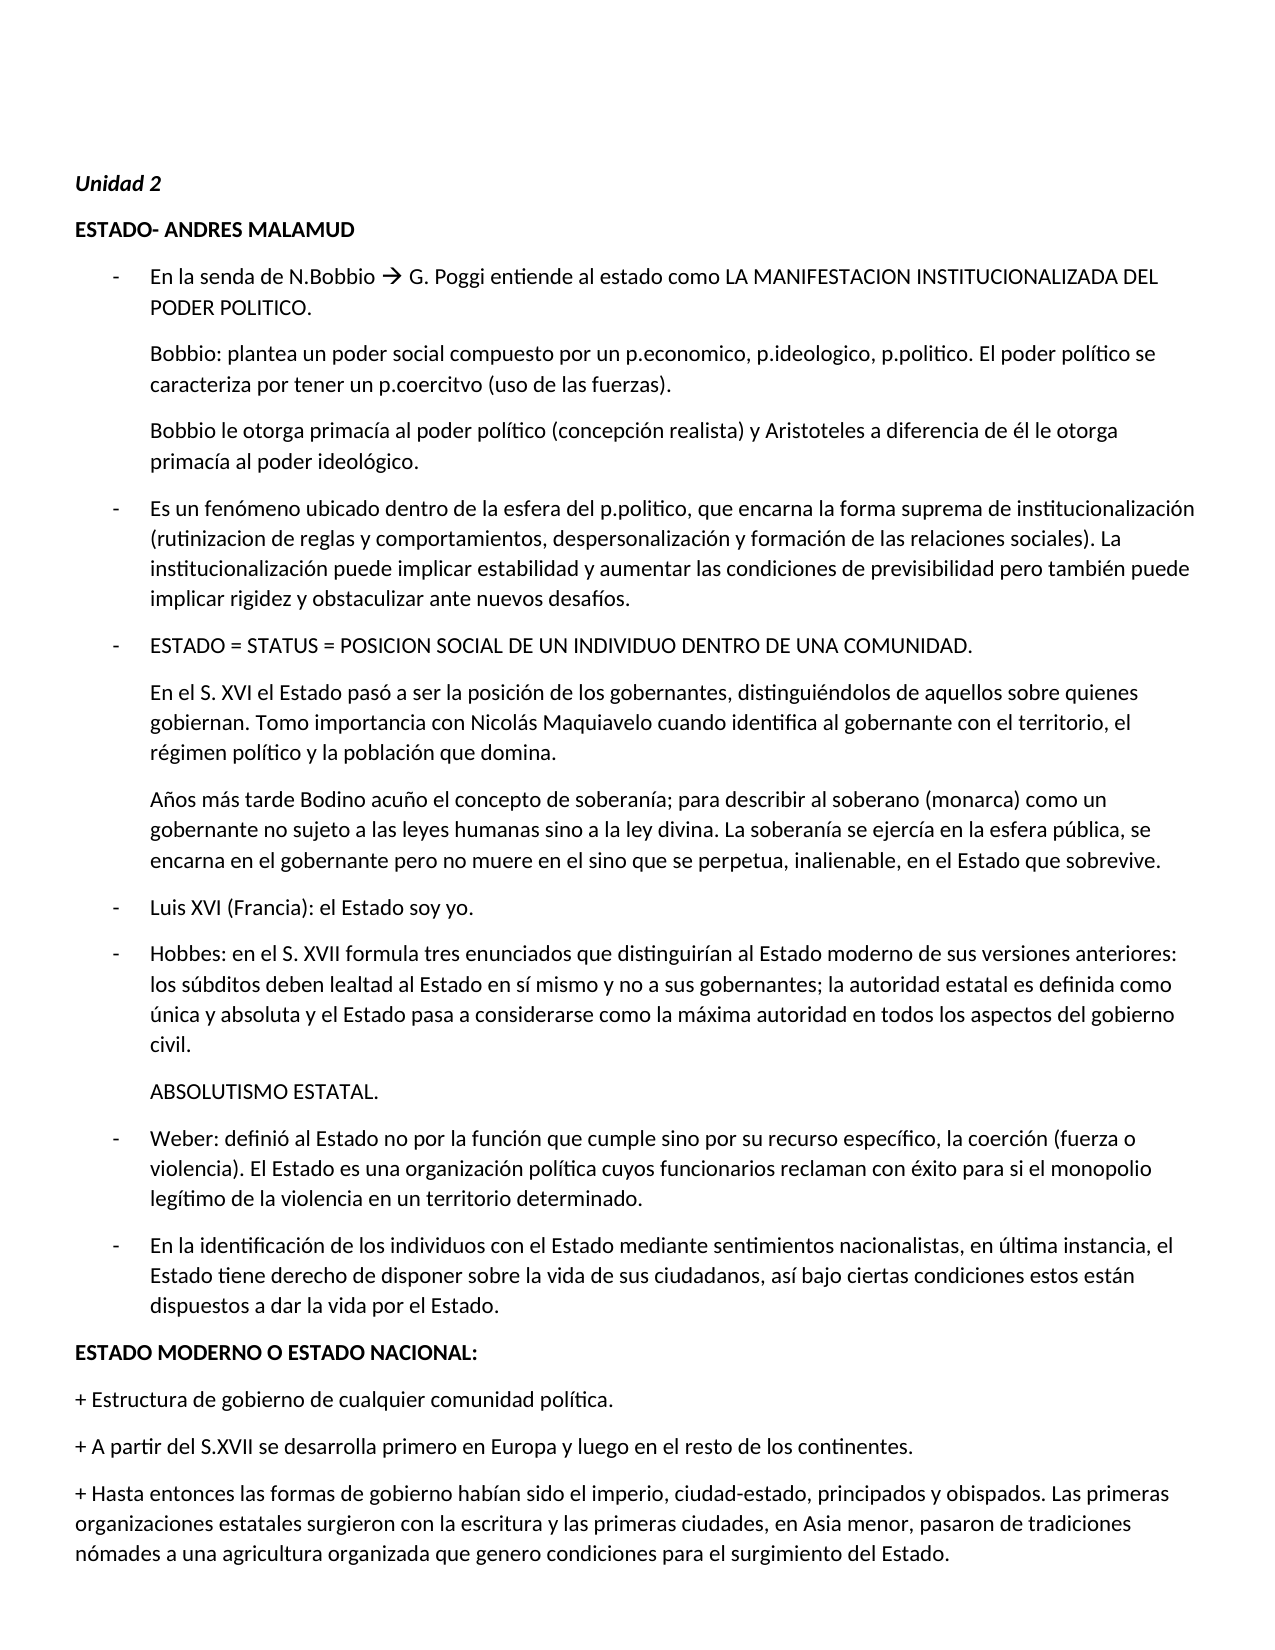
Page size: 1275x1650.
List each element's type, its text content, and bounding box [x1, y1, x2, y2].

text ESTADO- ANDRES MALAMUD [75, 216, 1200, 244]
text + A partir del S.XVII se desarrolla primero en Europa y luego en el resto de los continentes. [75, 1432, 1200, 1460]
list Weber: definió al Estado no por la función que cumple sino por su recurso específico, la coerción (fuerza o violencia). El Estado es una organización política cuyos funcionarios reclaman con éxito para si el monopolio legítimo de la violencia en un territorio determinado. [112, 1124, 1200, 1212]
text En el S. XVI el Estado pasó a ser la posición de los gobernantes, distinguiéndolos de aquellos sobre quienes gobiernan. Tomo importancia con Nicolás Maquiavelo cuando identifica al gobernante con el territorio, el régimen político y la población que domina. [150, 678, 1200, 767]
text Unidad 2 [75, 169, 1200, 197]
list Hobbes: en el S. XVII formula tres enunciados que distinguirían al Estado moderno de sus versiones anteriores: los súbditos deben lealtad al Estado en sí mismo y no a sus gobernantes; la autoridad estatal es definida como única y absoluta y el Estado pasa a considerarse como la máxima autoridad en todos los aspectos del gobierno civil. [112, 939, 1200, 1058]
text ABSOLUTISMO ESTATAL. [150, 1077, 1200, 1105]
list Es un fenómeno ubicado dentro de la esfera del p.politico, que encarna la forma suprema de institucionalización (rutinizacion de reglas y comportamientos, despersonalización y formación de las relaciones sociales). La institucionalización puede implicar estabilidad y aumentar las condiciones de previsibilidad pero también puede implicar rigidez y obstaculizar ante nuevos desafíos. [112, 494, 1200, 612]
list Luis XVI (Francia): el Estado soy yo. [112, 893, 1200, 921]
list ESTADO = STATUS = POSICION SOCIAL DE UN INDIVIDUO DENTRO DE UNA COMUNIDAD. [112, 631, 1200, 659]
list En la senda de N.Bobbio G. Poggi entiende al estado como LA MANIFESTACION INSTITUCIONALIZADA DEL PODER POLITICO. [112, 262, 1200, 321]
text Años más tarde Bodino acuño el concepto de soberanía; para describir al soberano (monarca) como un gobernante no sujeto a las leyes humanas sino a la ley divina. La soberanía se ejercía en la esfera pública, se encarna en el gobernante pero no muere en el sino que se perpetua, inalienable, en el Estado que sobrevive. [150, 785, 1200, 874]
list En la identificación de los individuos con el Estado mediante sentimientos nacionalistas, en última instancia, el Estado tiene derecho de disponer sobre la vida de sus ciudadanos, así bajo ciertas condiciones estos están dispuestos a dar la vida por el Estado. [112, 1231, 1200, 1320]
text Bobbio le otorga primacía al poder político (concepción realista) y Aristoteles a diferencia de él le otorga primacía al poder ideológico. [150, 417, 1200, 475]
text ESTADO MODERNO O ESTADO NACIONAL: [75, 1338, 1200, 1367]
text Bobbio: plantea un poder social compuesto por un p.economico, p.ideologico, p.politico. El poder político se caracteriza por tener un p.coercitvo (uso de las fuerzas). [150, 339, 1200, 398]
text + Hasta entonces las formas de gobierno habían sido el imperio, ciudad-estado, principados y obispados. Las primeras organizaciones estatales surgieron con la escritura y las primeras ciudades, en Asia menor, pasaron de tradiciones nómades a una agricultura organizada que genero condiciones para el surgimiento del Estado. [75, 1479, 1200, 1568]
text + Estructura de gobierno de cualquier comunidad política. [75, 1385, 1200, 1413]
